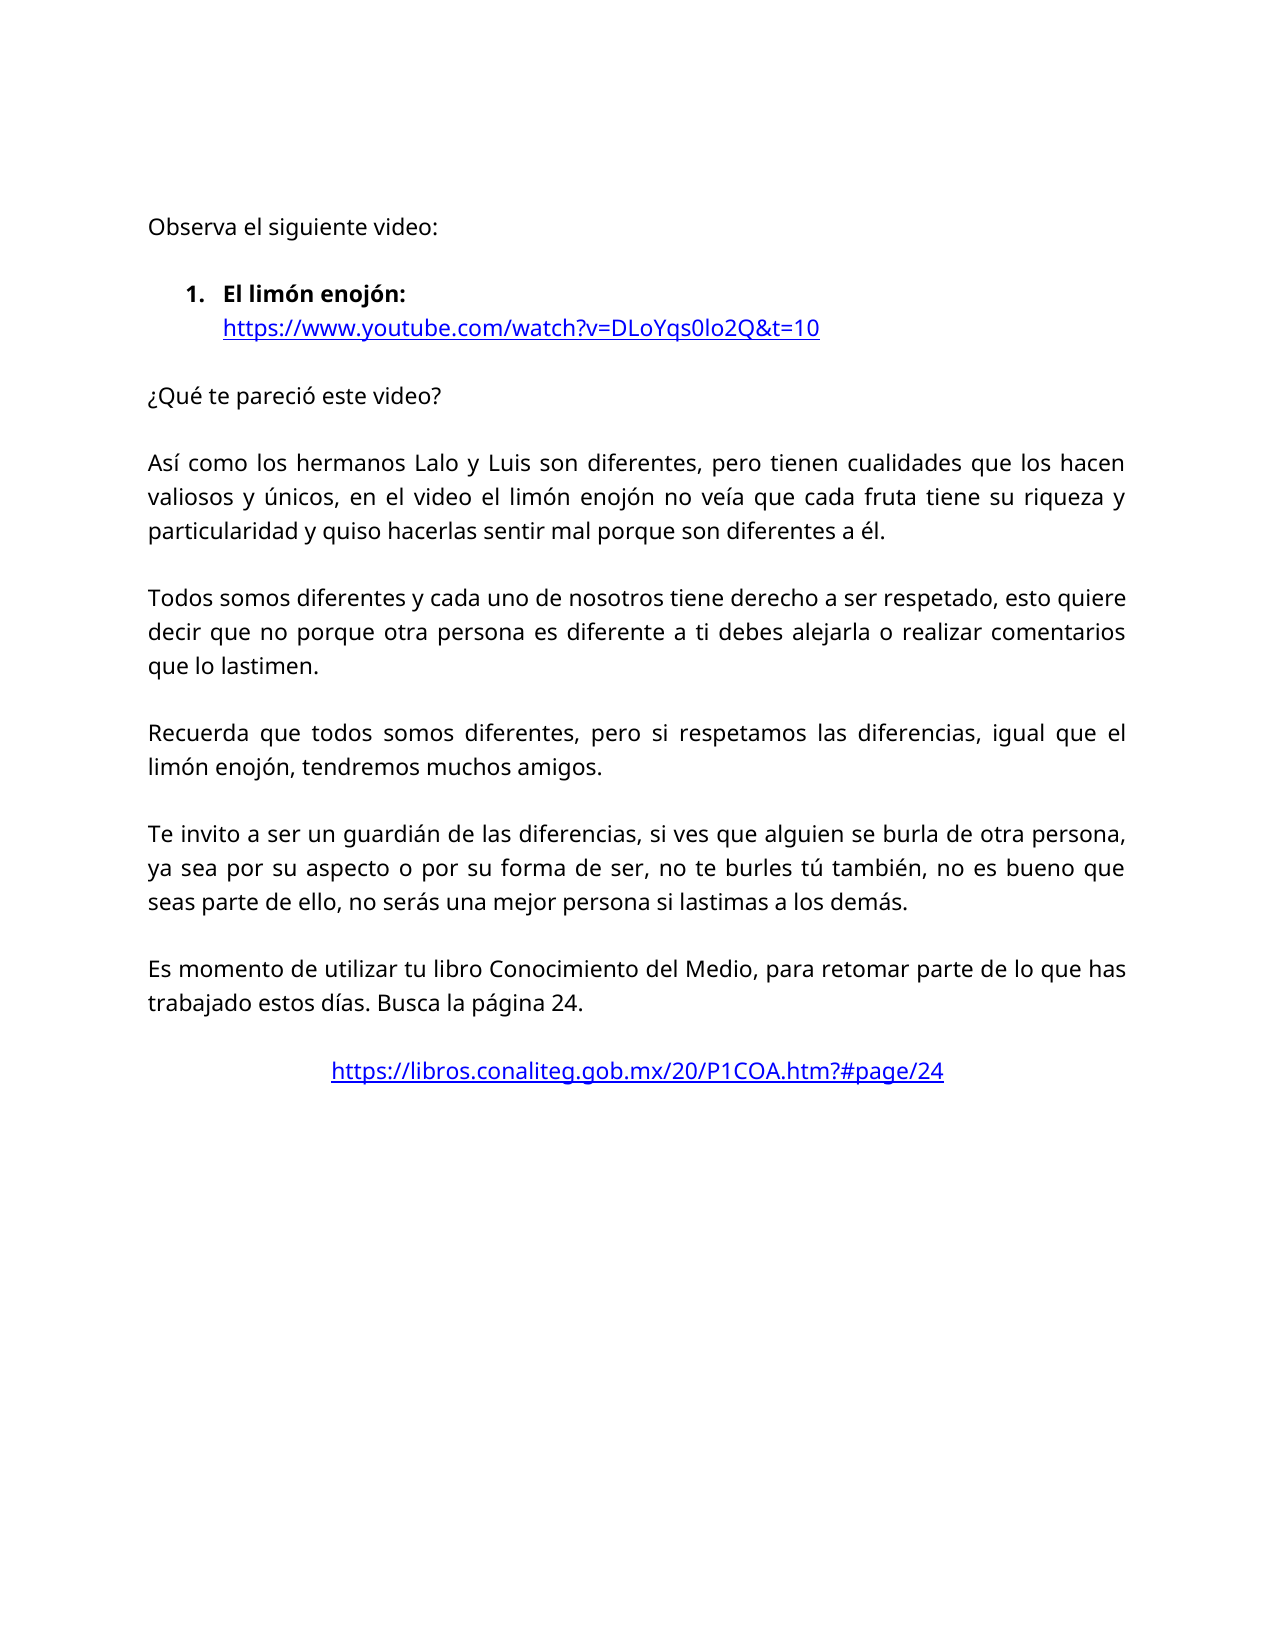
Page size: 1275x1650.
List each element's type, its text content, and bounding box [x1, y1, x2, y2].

text Recuerda que todos somos diferentes, pero si respetamos las diferencias, igual que el limón enojón, tendremos muchos amigos. [148, 717, 1127, 782]
list El limón enojón: [185, 278, 1127, 310]
text Te invito a ser un guardián de las diferencias, si ves que alguien se burla de otra persona, ya sea por su aspecto o por su forma de ser, no te burles tú también, no es bueno que seas parte de ello, no serás una mejor persona si lastimas a los demás. [148, 818, 1127, 917]
text Es momento de utilizar tu libro Conocimiento del Medio, para retomar parte de lo que has trabajado estos días. Busca la página 24. [148, 953, 1127, 1018]
text https://libros.conaliteg.gob.mx/20/P1COA.htm?#page/24 [148, 1055, 1127, 1086]
text Así como los hermanos Lalo y Luis son diferentes, pero tienen cualidades que los hacen valiosos y únicos, en el video el limón enojón no veía que cada fruta tiene su riqueza y particularidad y quiso hacerlas sentir mal porque son diferentes a él. [148, 447, 1127, 546]
text Todos somos diferentes y cada uno de nosotros tiene derecho a ser respetado, esto quiere decir que no porque otra persona es diferente a ti debes alejarla o realizar comentarios que lo lastimen. [148, 582, 1127, 681]
text Observa el siguiente video: [148, 211, 1127, 242]
text ¿Qué te pareció este video? [148, 380, 1127, 411]
list https://www.youtube.com/watch?v=DLoYqs0lo2Q&t=10 [223, 312, 1127, 343]
